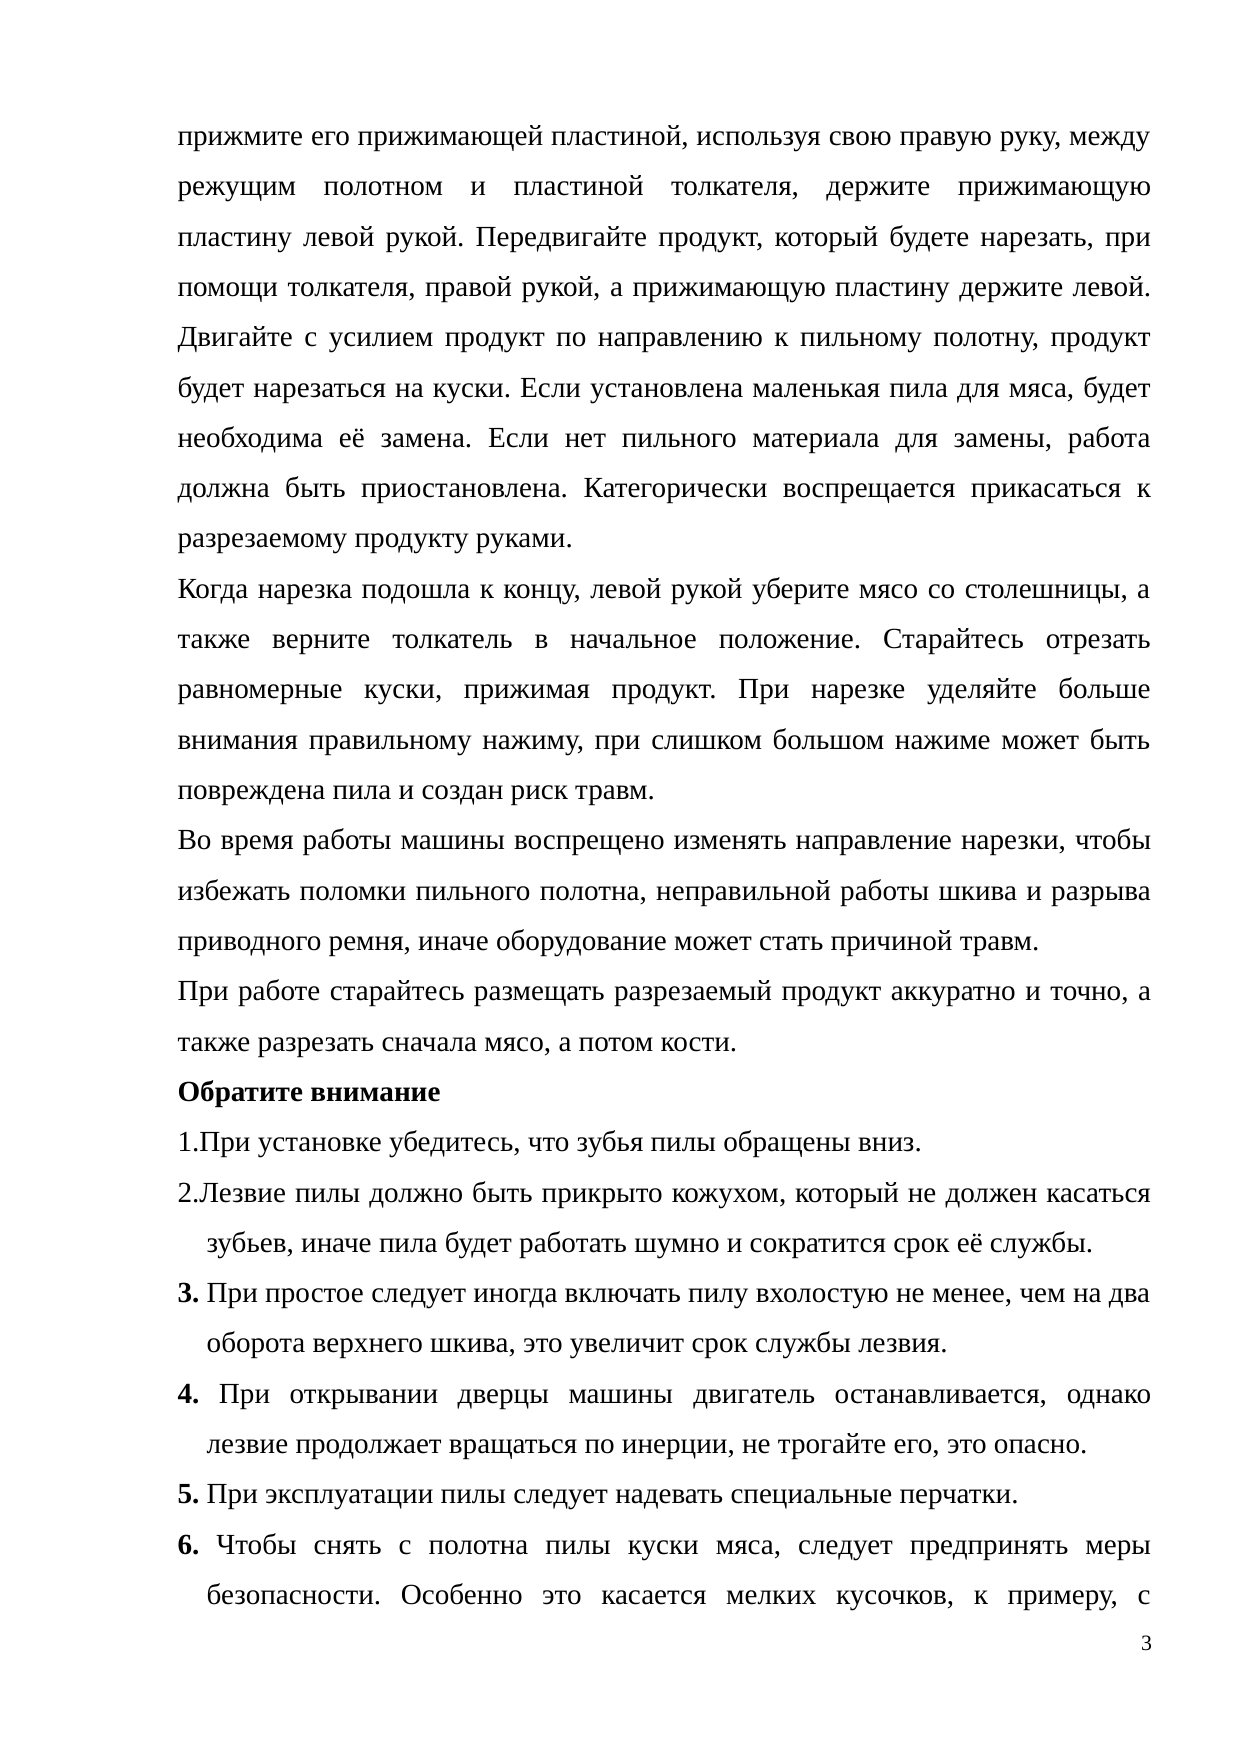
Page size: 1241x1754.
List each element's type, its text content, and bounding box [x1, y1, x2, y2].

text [177, 1527, 1152, 1611]
text 5. При эксплуатации пилы следует надевать специальные перчатки. [177, 1477, 1152, 1510]
text Во время работы машины воспрещено изменять направление нарезки, чтобы избежать поломки пильного полотна, неправильной работы шкива и разрыва приводного ремня, иначе оборудование может стать причиной травм. [177, 822, 1152, 957]
text 3. При простое следует иногда включать пилу вхолостую не менее, чем на два оборота верхнего шкива, это увеличит срок службы лезвия. [177, 1275, 1152, 1359]
text 4. При открывании дверцы машины двигатель останавливается, однако лезвие продолжает вращаться по инерции, не трогайте его, это опасно. [177, 1376, 1152, 1460]
text 1.При установке убедитесь, что зубья пилы обращены вниз. [177, 1124, 1152, 1158]
text Когда нарезка подошла к концу, левой рукой уберите мясо со столешницы, а также верните толкатель в начальное положение. Старайтесь отрезать равномерные куски, прижимая продукт. При нарезке уделяйте больше внимания правильному нажиму, при слишком большом нажиме может быть повреждена пила и создан риск травм. [177, 571, 1152, 806]
text При работе старайтесь размещать разрезаемый продукт аккуратно и точно, а также разрезать сначала мясо, а потом кости. [177, 973, 1152, 1057]
text Обратите внимание [177, 1074, 1152, 1108]
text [177, 118, 1152, 554]
text 2.Лезвие пилы должно быть прикрыто кожухом, который не должен касаться зубьев, иначе пила будет работать шумно и сократится срок её службы. [177, 1175, 1152, 1258]
